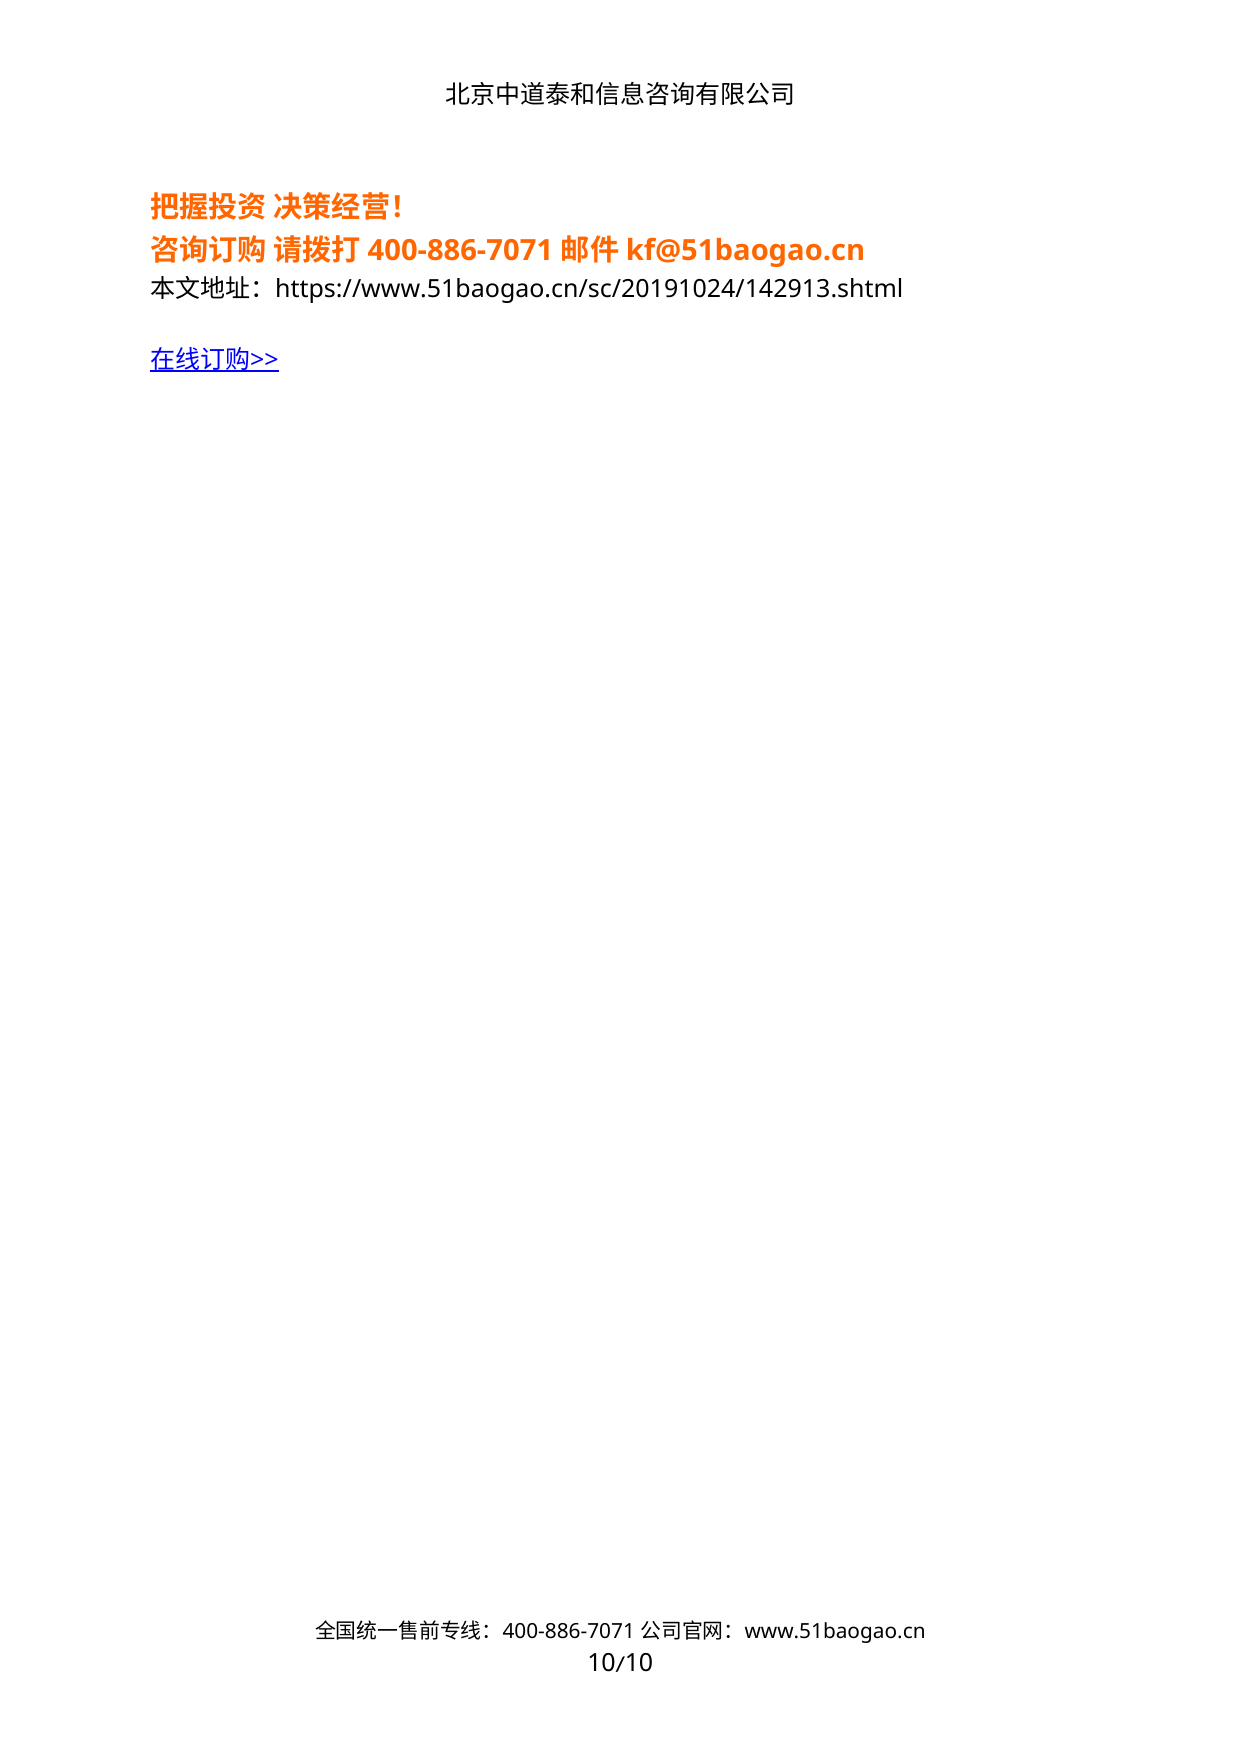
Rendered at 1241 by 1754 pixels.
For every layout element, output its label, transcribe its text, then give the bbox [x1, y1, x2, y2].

text 在线订购>> [150, 305, 1090, 375]
text 把握投资 决策经营！咨询订购 请拨打 400-886-7071 邮件 kf@51baogao.cn本文地址：https://www.51baogao.cn/sc/20191024/142913.shtml [150, 150, 1090, 305]
